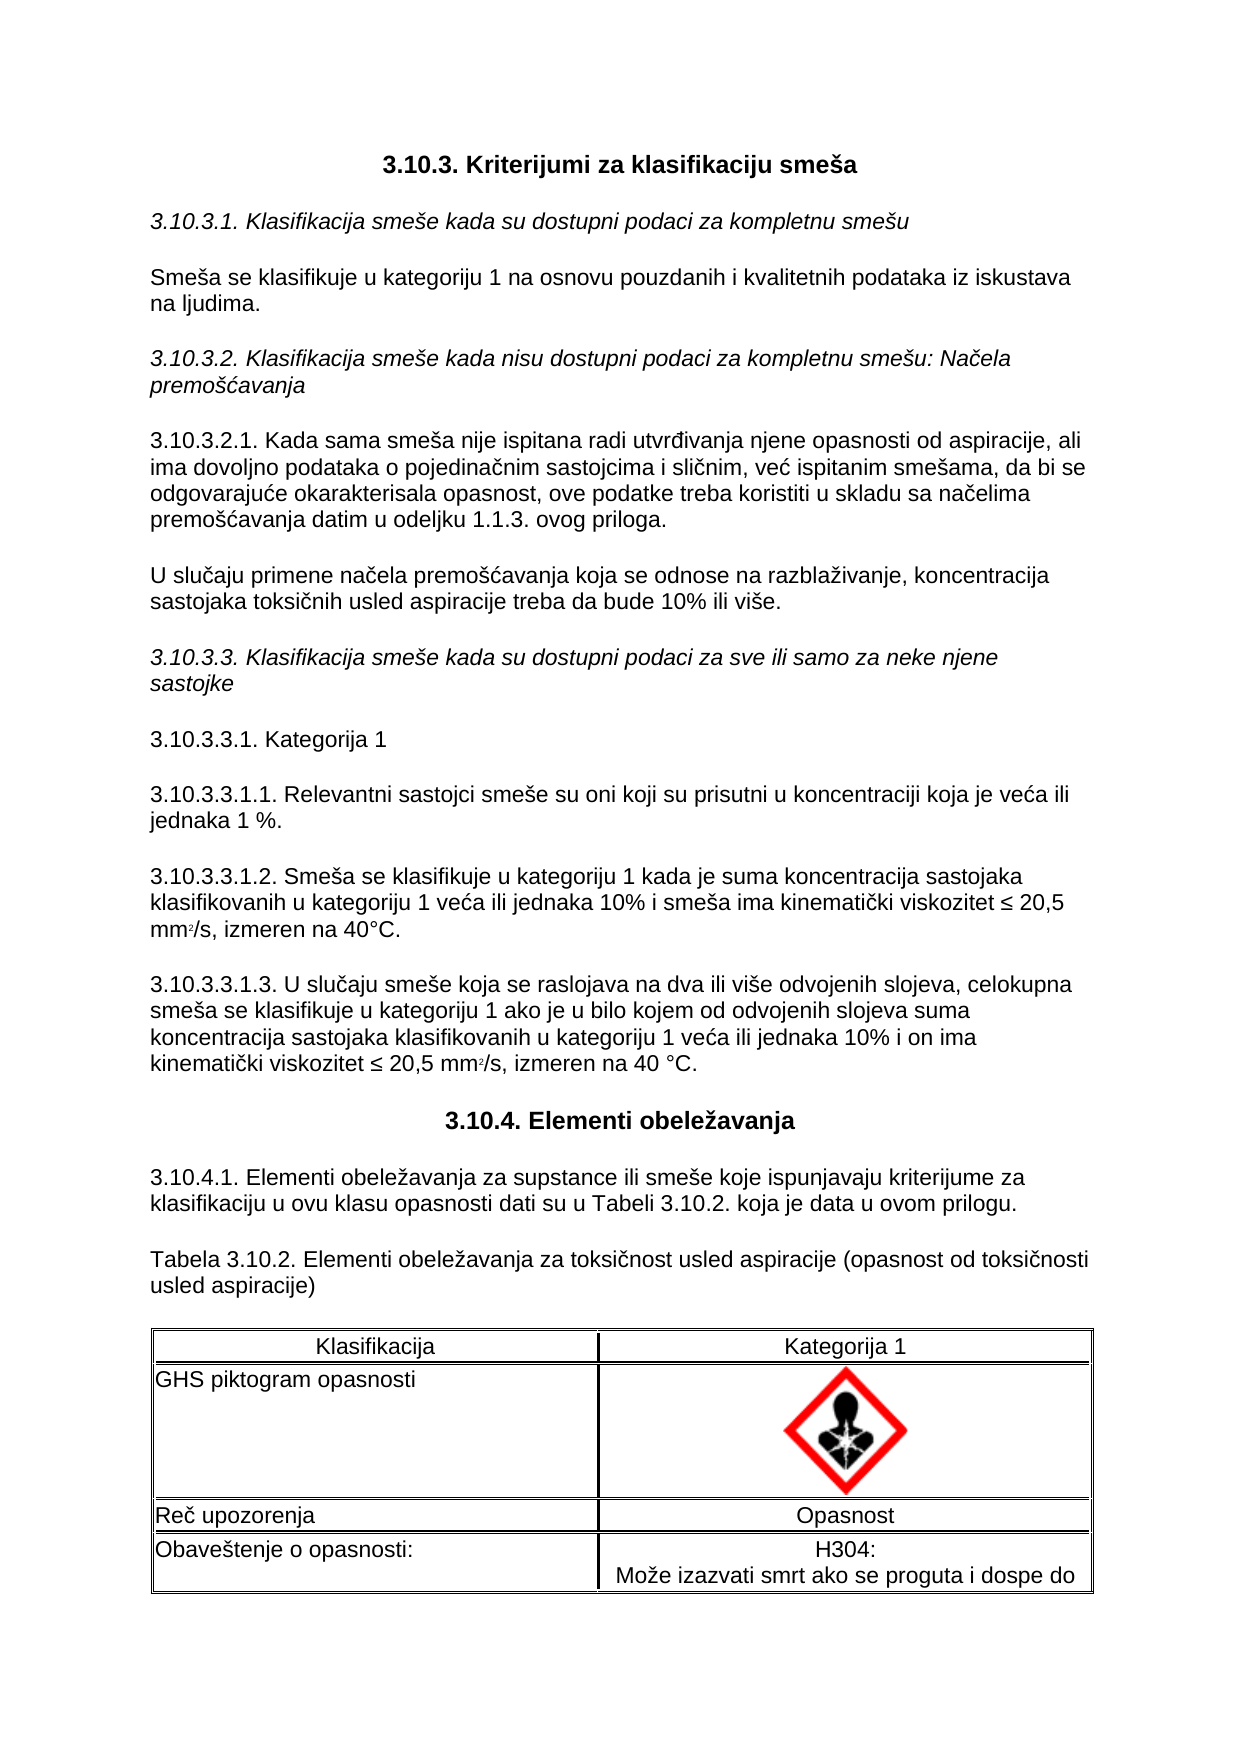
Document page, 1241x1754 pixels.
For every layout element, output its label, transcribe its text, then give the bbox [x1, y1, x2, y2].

text 3.10.3.1. Klasifikacija smeše kada su dostupni podaci za kompletnu smešu [150, 208, 1090, 234]
text 3.10.3.3.1. Kategorija 1 [150, 726, 1090, 752]
text 3.10.3. Kriterijumi za klasifikaciju smeša [150, 150, 1090, 179]
text 3.10.4. Elementi obeležavanja [150, 1106, 1090, 1134]
text Tabela 3.10.2. Elementi obeležavanja za toksičnost usled aspiracije (opasnost od toksičnosti usled aspiracije) [150, 1246, 1090, 1298]
text U slučaju primene načela premošćavanja koja se odnose na razblaživanje, koncentracija sastojaka toksičnih usled aspiracije treba da bude 10% ili više. [150, 562, 1090, 614]
text 3.10.3.3.1.1. Relevantni sastojci smeše su oni koji su prisutni u koncentraciji koja je veća ili jednaka 1 %. [150, 781, 1090, 834]
text Smeša se klasifikuje u kategoriju 1 na osnovu pouzdanih i kvalitetnih podataka iz iskustava na ljudima. [150, 263, 1090, 316]
text 3.10.3.3. Klasifikacija smeše kada su dostupni podaci za sve ili samo za neke njene sastojke [150, 644, 1090, 696]
text 3.10.4.1. Elementi obeležavanja za supstance ili smeše koje ispunjavaju kriterijume za klasifikaciju u ovu klasu opasnosti dati su u Tabeli 3.10.2. koja je data u ovom prilogu. [150, 1164, 1090, 1216]
text 3.10.3.3.1.3. U slučaju smeše koja se raslojava na dva ili više odvojenih slojeva, celokupna smeša se klasifikuje u kategoriju 1 ako je u bilo kojem od odvojenih slojeva suma koncentracija sastojaka klasifikovanih u kategoriju 1 veća ili jednaka 10% i on ima kinematički viskozitet ≤ 20,5 mm2/s, izmeren na 40 °C. [150, 971, 1090, 1077]
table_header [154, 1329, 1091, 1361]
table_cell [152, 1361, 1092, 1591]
text 3.10.3.3.1.2. Smeša se klasifikuje u kategoriju 1 kada je suma koncentracija sastojaka klasifikovanih u kategoriju 1 veća ili jednaka 10% i smeša ima kinematički viskozitet ≤ 20,5 mm2/s, izmeren na 40°C. [150, 863, 1090, 942]
text 3.10.3.2.1. Kada sama smeša nije ispitana radi utvrđivanja njene opasnosti od aspiracije, ali ima dovoljno podataka o pojedinačnim sastojcima i sličnim, već ispitanim smešama, da bi se odgovarajuće okarakterisala opasnost, ove podatke treba koristiti u skladu sa načelima premošćavanja datim u odeljku 1.1.3. ovog priloga. [150, 427, 1090, 533]
picture [783, 1366, 908, 1495]
text 3.10.3.2. Klasifikacija smeše kada nisu dostupni podaci za kompletnu smešu: Načela premošćavanja [150, 345, 1090, 398]
